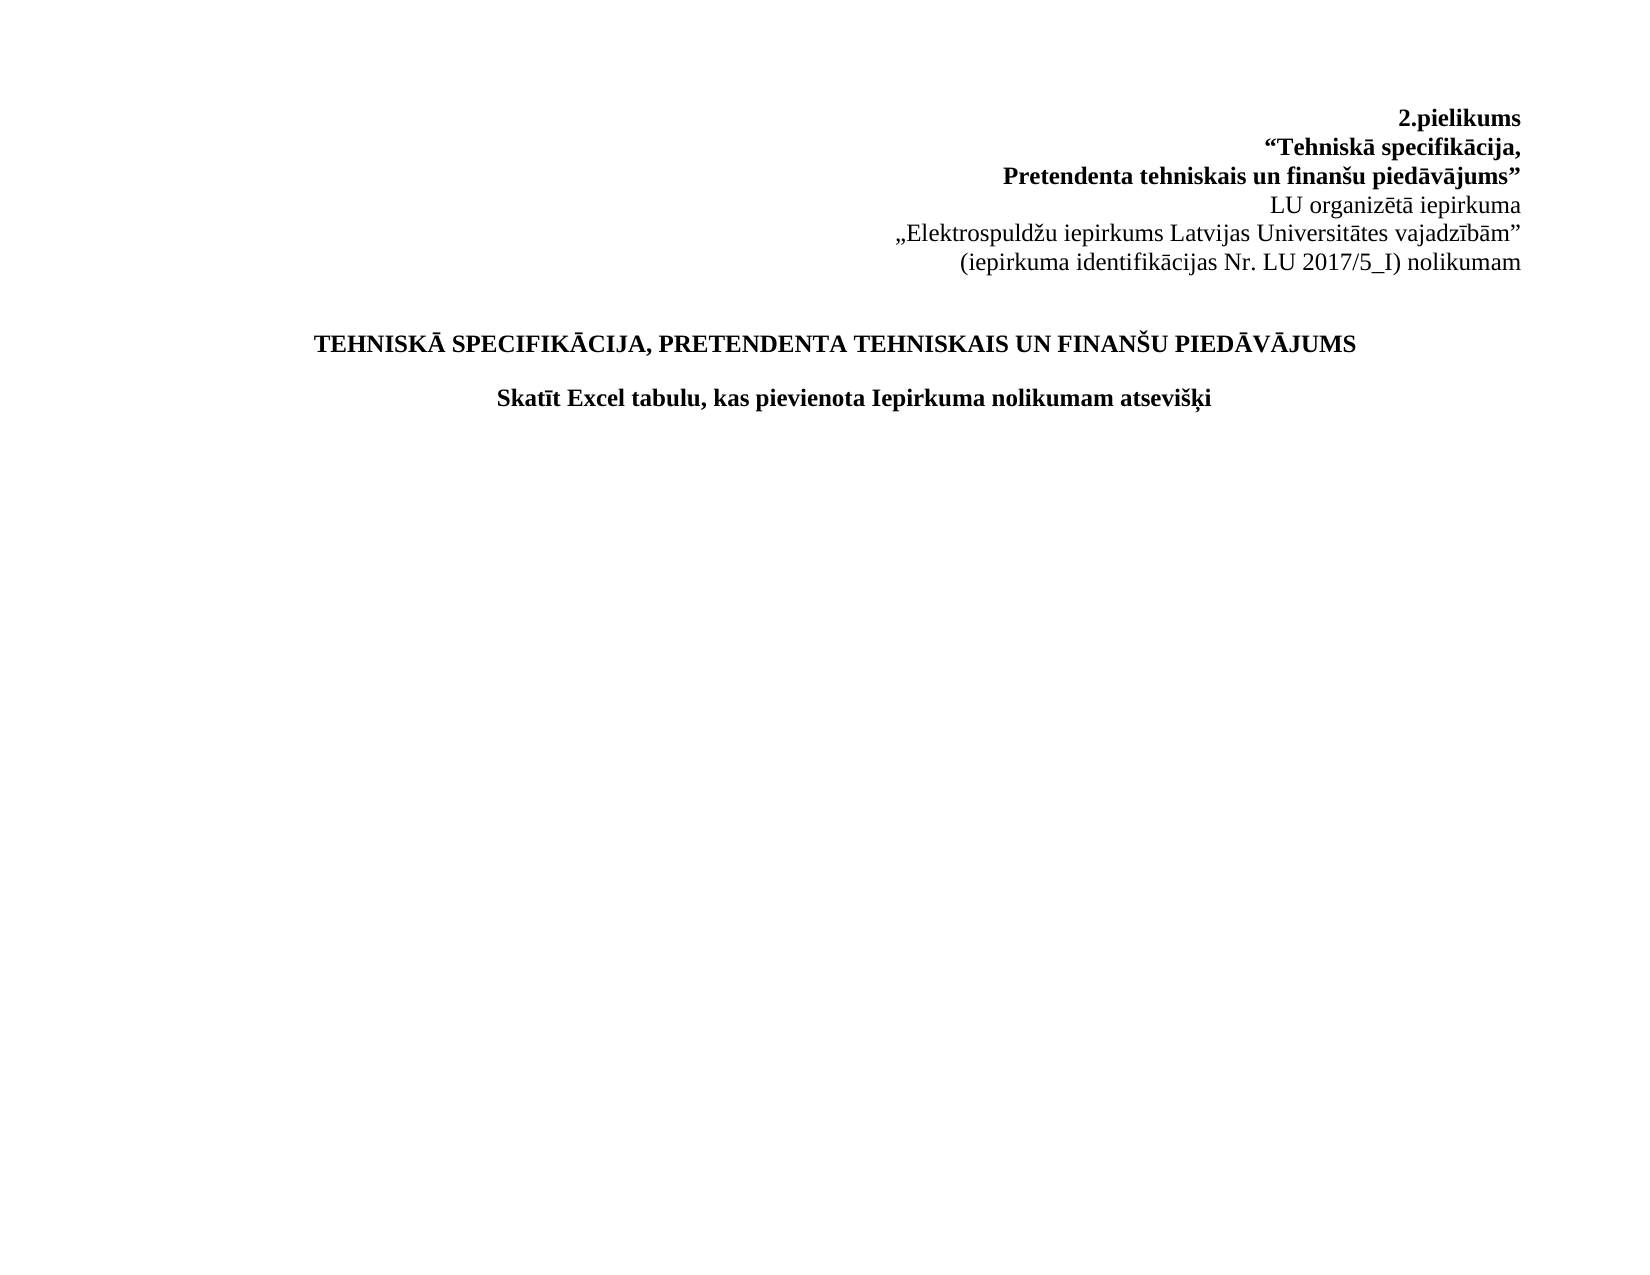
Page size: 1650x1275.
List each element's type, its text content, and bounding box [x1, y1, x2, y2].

text TEHNISKĀ SPECIFIKĀCIJA, PRETENDENTA TEHNISKAIS UN FINANŠU PIEDĀVĀJUMS [150, 329, 1521, 358]
text “Tehniskā specifikācija, [150, 132, 1521, 161]
text „Elektrospuldžu iepirkums Latvijas Universitātes vajadzībām” [150, 218, 1521, 247]
text 2.pielikums [150, 103, 1521, 132]
text LU organizētā iepirkuma [150, 190, 1521, 218]
text Pretendenta tehniskais un finanšu piedāvājums” [150, 161, 1521, 190]
text Skatīt Excel tabulu, kas pievienota Iepirkuma nolikumam atsevišķi [187, 383, 1521, 412]
text (iepirkuma identifikācijas Nr. LU 2017/5_I) nolikumam [150, 247, 1521, 276]
